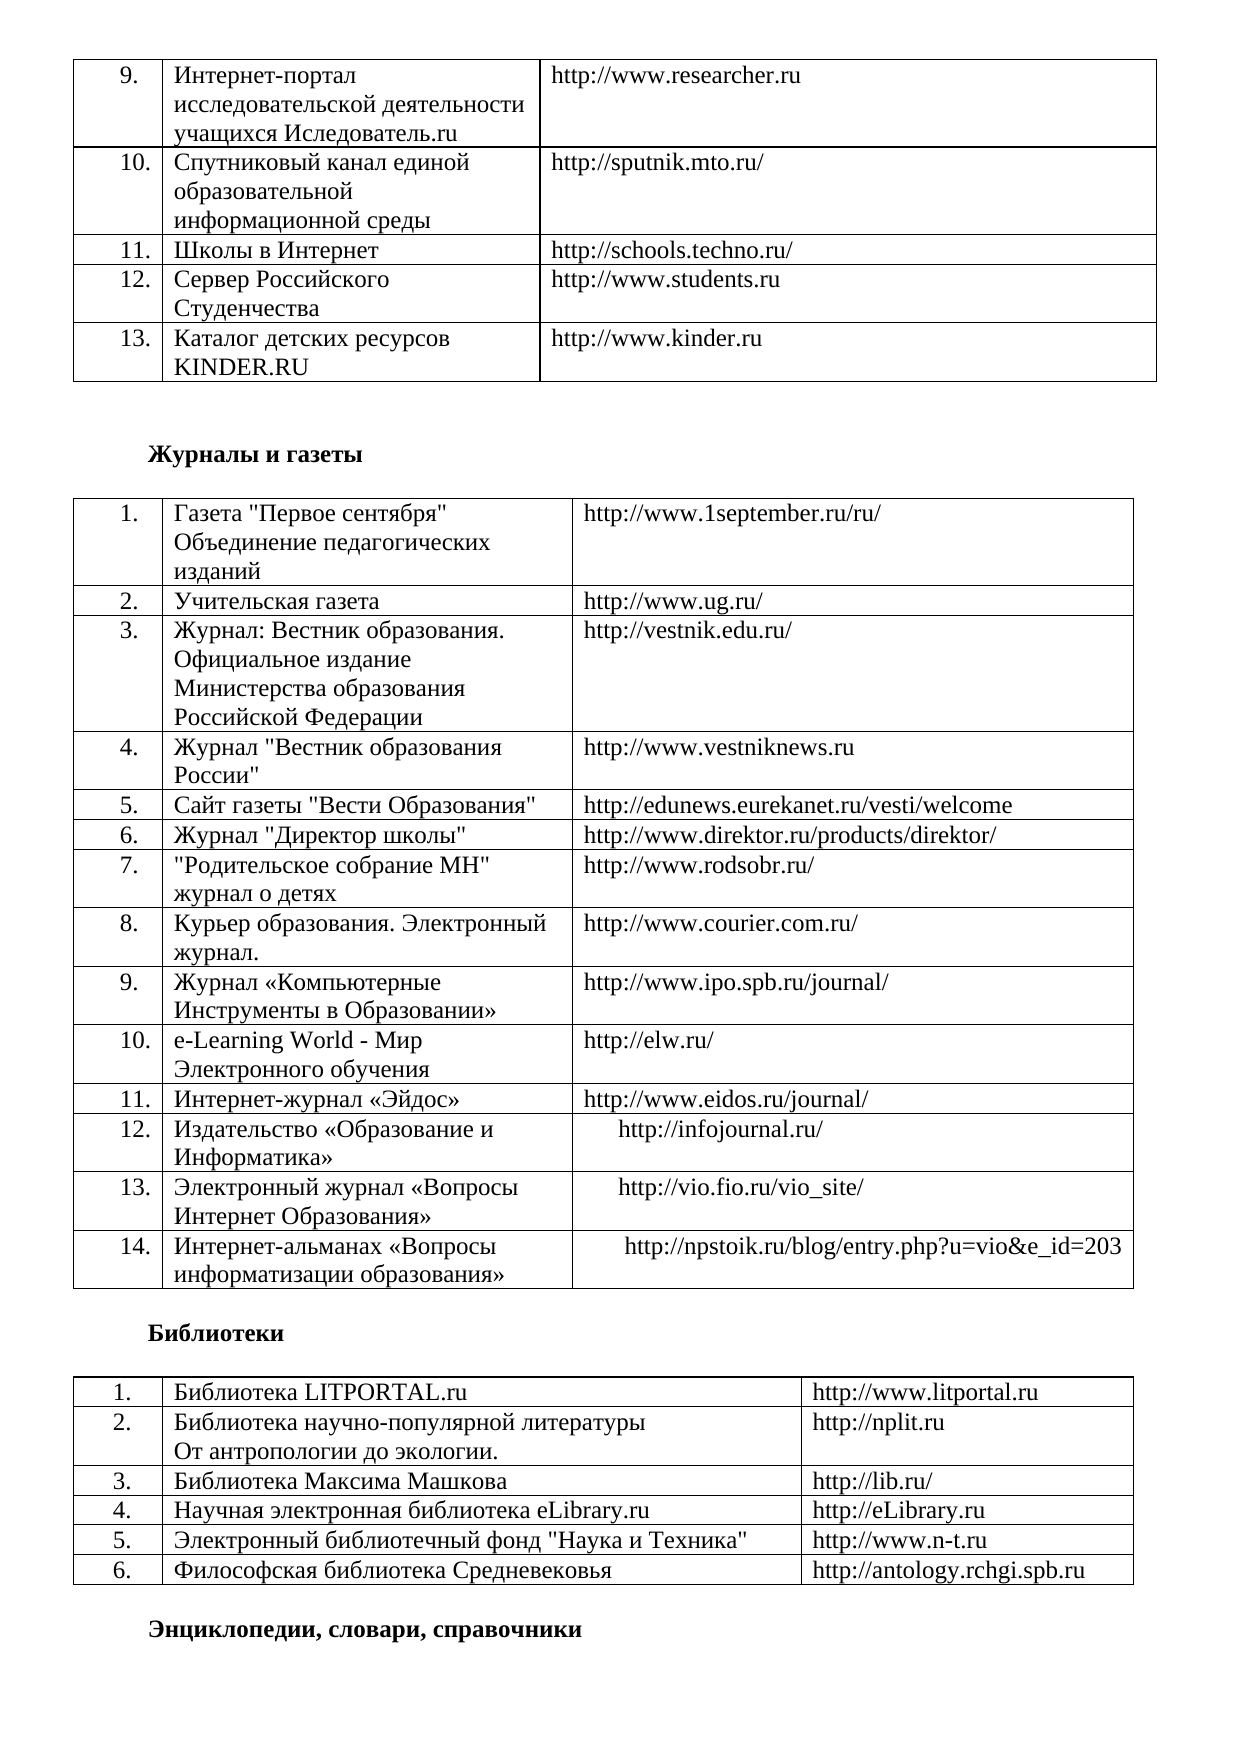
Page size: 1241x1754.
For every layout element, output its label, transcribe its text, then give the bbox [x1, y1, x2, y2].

table_cell http://antology.rchgi.spb.ru [802, 1555, 1133, 1584]
table_cell Сервер Российского Студенчества [163, 265, 539, 322]
table_cell [74, 1084, 162, 1113]
table_cell Журнал «Компьютерные Инструменты в Образовании» [163, 967, 572, 1024]
table_cell http://www.rodsobr.ru/ [573, 850, 1133, 907]
table_cell [74, 1172, 162, 1230]
table_cell http://vestnik.edu.ru/ [573, 616, 1133, 731]
table_cell http://www.ipo.spb.ru/journal/ [573, 967, 1133, 1024]
table_cell [74, 790, 162, 819]
table_cell Сайт газеты "Вести Образования" [163, 790, 572, 819]
table_cell http://elw.ru/ [573, 1025, 1133, 1083]
table_cell Спутниковый канал единой образовательной информационной среды [163, 148, 539, 234]
text Библиотеки [148, 1318, 1152, 1347]
table_cell Электронный библиотечный фонд "Наука и Техника" [163, 1525, 801, 1554]
table_header Библиотека LITPORTAL.ru [163, 1378, 801, 1406]
table_cell [74, 1114, 162, 1171]
table_cell http://www.kinder.ru [541, 323, 1156, 381]
table_cell [74, 323, 162, 381]
table_cell [74, 235, 162, 263]
table_cell Библиотека Максима Машкова [163, 1466, 801, 1494]
table_cell http://infojournal.ru/ [573, 1114, 1133, 1171]
table_cell http://www.n-t.ru [802, 1525, 1133, 1554]
table_cell http://www.courier.com.ru/ [573, 908, 1133, 966]
table_cell [74, 1025, 162, 1083]
table_cell http://eLibrary.ru [802, 1496, 1133, 1524]
table_cell http://lib.ru/ [802, 1466, 1133, 1494]
table_cell [74, 1496, 162, 1524]
table_cell [74, 1466, 162, 1494]
table_cell Журнал "Директор школы" [163, 820, 572, 849]
table_cell Курьер образования. Электронный журнал. [163, 908, 572, 966]
table_header http://www.litportal.ru [802, 1378, 1133, 1406]
table_cell [74, 60, 162, 146]
table_cell [74, 967, 162, 1024]
table_cell http://www.ug.ru/ [573, 586, 1133, 614]
table_cell [74, 850, 162, 907]
table_cell [74, 820, 162, 849]
table_cell [74, 148, 162, 234]
table_cell http://schools.techno.ru/ [541, 235, 1156, 263]
table_cell Научная электронная библиотека eLibrary.ru [163, 1496, 801, 1524]
table_cell http://www.direktor.ru/products/direktor/ [573, 820, 1133, 849]
table_cell Журнал: Вестник образования. Официальное издание Министерства образования Российской Федерации [163, 616, 572, 731]
table_cell http://www.researcher.ru [541, 60, 1156, 146]
table_header Газета "Первое сентября" Объединение педагогических изданий [163, 499, 572, 585]
table_cell Журнал "Вестник образования России" [163, 732, 572, 789]
table_cell "Родительское собрание МН" журнал о детях [163, 850, 572, 907]
table_cell http://vio.fio.ru/vio_site/ [573, 1172, 1133, 1230]
table_cell Библиотека научно-популярной литературы От антропологии до экологии. [163, 1407, 801, 1465]
table_cell http://www.students.ru [541, 265, 1156, 322]
table_cell http://nplit.ru [802, 1407, 1133, 1465]
table_cell Интернет-журнал «Эйдос» [163, 1084, 572, 1113]
table_header http://www.1september.ru/ru/ [573, 499, 1133, 585]
table_cell Школы в Интернет [163, 235, 539, 263]
table_cell [74, 1407, 162, 1465]
table_cell Электронный журнал «Вопросы Интернет Образования» [163, 1172, 572, 1230]
table_cell [74, 616, 162, 731]
table_cell [74, 265, 162, 322]
table_cell Философская библиотека Средневековья [163, 1555, 801, 1584]
table_cell Каталог детских ресурсов KINDER.RU [163, 323, 539, 381]
table_cell [74, 1525, 162, 1554]
table_cell [74, 1555, 162, 1584]
table_cell Интернет-альманах «Вопросы информатизации образования» [163, 1231, 572, 1288]
table_header [74, 499, 162, 585]
table_cell [74, 586, 162, 614]
table_cell http://www.eidos.ru/journal/ [573, 1084, 1133, 1113]
text Журналы и газеты [148, 439, 1152, 468]
table_cell http://npstoik.ru/blog/entry.php?u=vio&e_id=203 [573, 1231, 1133, 1288]
table_cell Интернет-портал исследовательской деятельности учащихся Иследователь.ru [163, 60, 539, 146]
table_cell http://sputnik.mto.ru/ [541, 148, 1156, 234]
table_cell Учительская газета [163, 586, 572, 614]
table_cell http://edunews.eurekanet.ru/vesti/welcome [573, 790, 1133, 819]
table_cell [74, 1231, 162, 1288]
table_cell [74, 732, 162, 789]
text Энциклопедии, словари, справочники [148, 1614, 1152, 1643]
table_cell e-Learning World - Мир Электронного обучения [163, 1025, 572, 1083]
table_cell http://www.vestniknews.ru [573, 732, 1133, 789]
table_cell Издательство «Образование и Информатика» [163, 1114, 572, 1171]
table_header [74, 1378, 162, 1406]
table_cell [74, 908, 162, 966]
